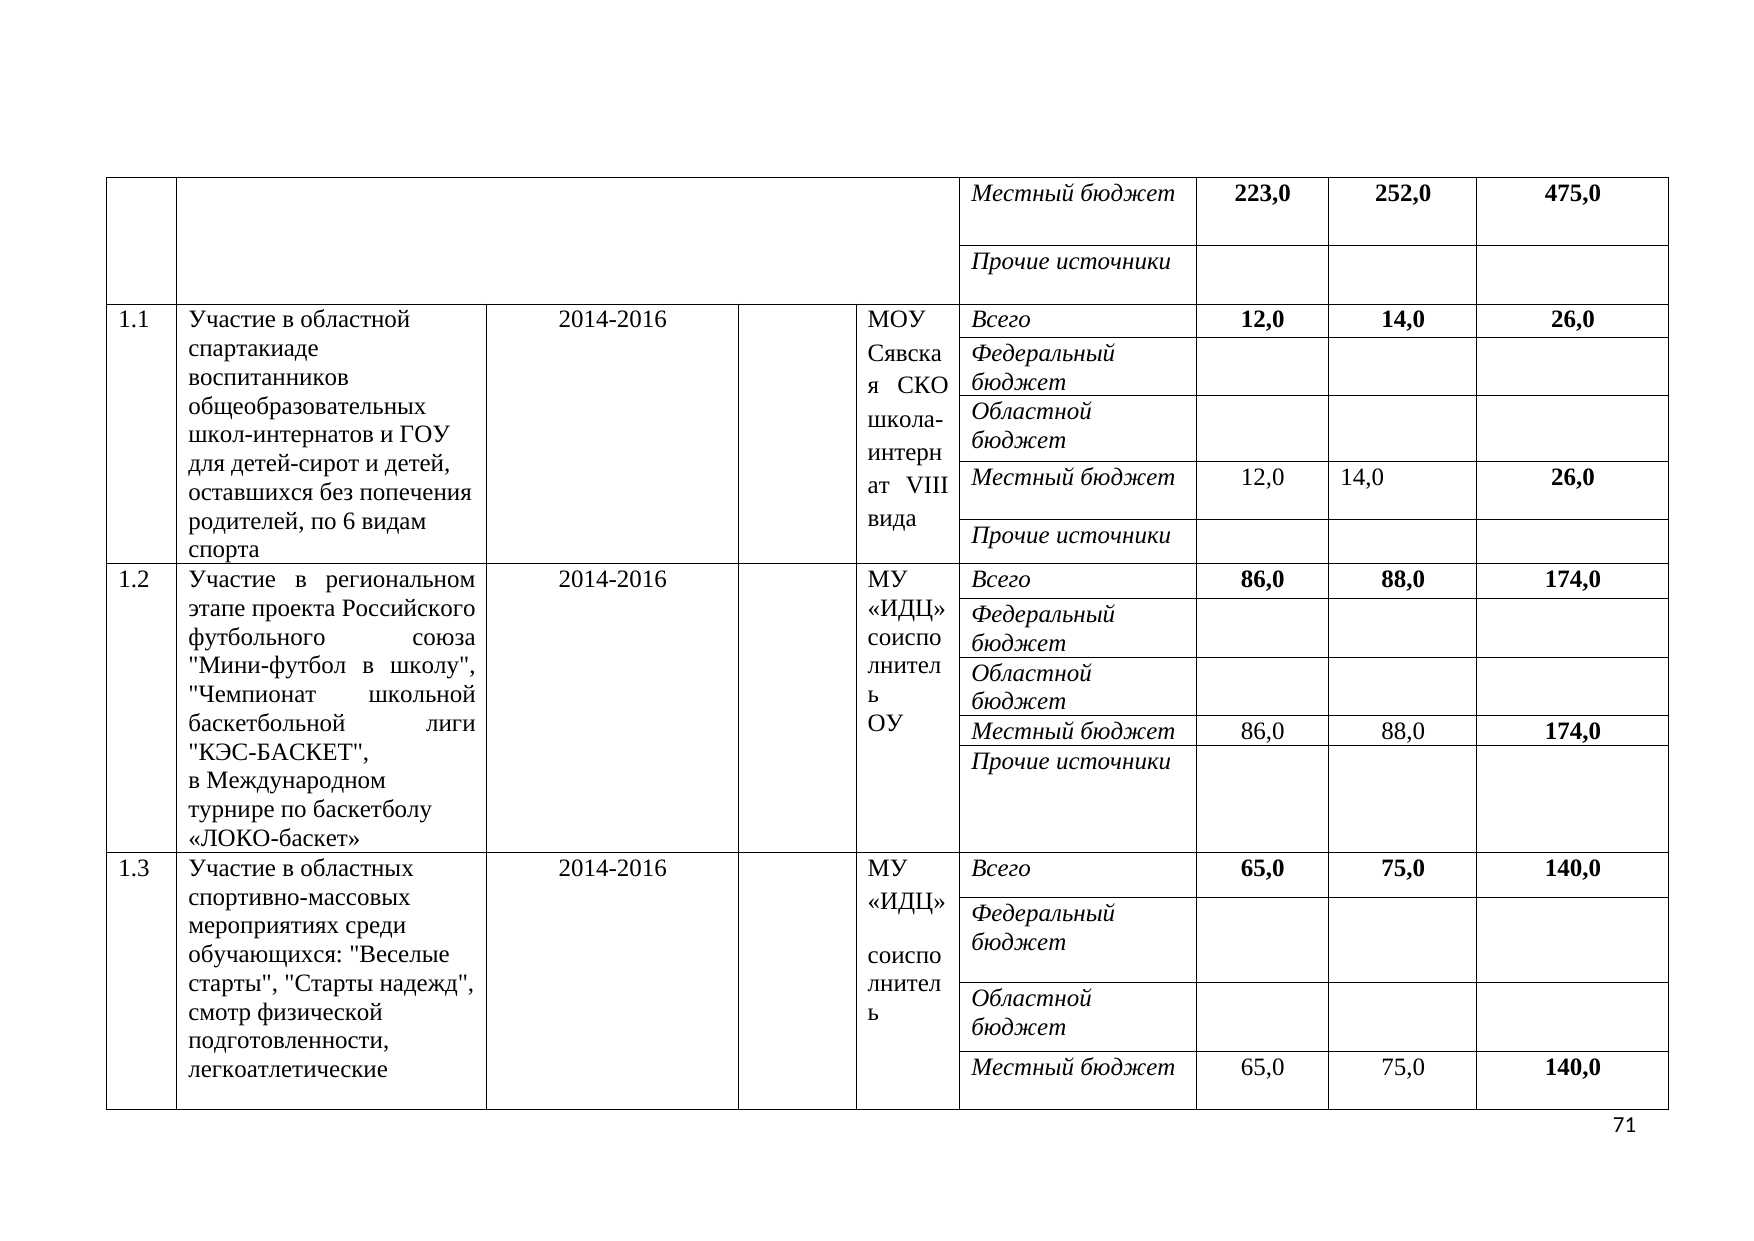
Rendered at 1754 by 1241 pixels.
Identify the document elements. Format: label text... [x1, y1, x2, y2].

table_cell Прочие источники [960, 746, 1196, 852]
table_cell Участие в областной спартакиаде воспитанников общеобразовательных школ-интернатов и ГОУ для детей-сирот и детей, оставшихся без попечения родителей, по 6 видам спорта [177, 305, 486, 563]
table_cell [1477, 658, 1668, 715]
table_cell 14,0 [1329, 462, 1476, 519]
table_cell МУ «ИДЦ» соисполнитель ОУ [857, 564, 959, 852]
table_cell 65,0 [1197, 1052, 1328, 1108]
table_cell 88,0 [1329, 564, 1476, 598]
table_cell 75,0 [1329, 853, 1476, 897]
table_cell МОУ Сявская СКО школа-интернат VIII вида [857, 305, 959, 563]
table_cell 140,0 [1477, 853, 1668, 897]
table_cell Областной бюджет [960, 983, 1196, 1051]
table_cell 12,0 [1197, 462, 1328, 519]
table_cell Участие в региональном этапе проекта Российского футбольного союза "Мини-футбол в школу", "Чемпионат школьной баскетбольной лиги "КЭС-БАСКЕТ", в Международном турнире по баскетболу «ЛОКО-баскет» [177, 564, 486, 852]
table_cell 174,0 [1477, 716, 1668, 745]
table_cell 174,0 [1477, 564, 1668, 598]
table_cell Участие в областных спортивно-массовых мероприятиях среди обучающихся: "Веселые старты", "Старты надежд", смотр физической подготовленности, легкоатлетические эстафетные пробеги на призы Правительства Нижегородской области [177, 853, 486, 1108]
table_cell [1197, 520, 1328, 563]
table_cell Местный бюджет [960, 178, 1196, 245]
table_cell Местный бюджет [960, 462, 1196, 519]
table_cell 2014-2016 [487, 564, 738, 852]
table_cell [1477, 396, 1668, 461]
table_cell 2014-2016 [487, 853, 738, 1108]
table_cell [1197, 396, 1328, 461]
table_cell МУ «ИДЦ» соисполнитель ОУ [857, 853, 959, 1108]
table_cell Областной бюджет [960, 658, 1196, 715]
table_cell Областной бюджет [960, 396, 1196, 461]
table_cell [1477, 338, 1668, 395]
table_cell Всего [960, 305, 1196, 337]
table_cell [1477, 746, 1668, 852]
table_cell 252,0 [1329, 178, 1476, 245]
table_cell Местный бюджет [960, 716, 1196, 745]
table_cell [1329, 898, 1476, 982]
table_cell [1329, 396, 1476, 461]
table_cell [1197, 246, 1328, 303]
table_cell 88,0 [1329, 716, 1476, 745]
table_cell [1197, 338, 1328, 395]
table_cell [1477, 520, 1668, 563]
table_cell 86,0 [1197, 564, 1328, 598]
table_cell [1329, 520, 1476, 563]
table_cell [1477, 599, 1668, 657]
table_cell 65,0 [1197, 853, 1328, 897]
table_cell [1329, 246, 1476, 303]
table_cell [1329, 746, 1476, 852]
table_cell 223,0 [1197, 178, 1328, 245]
table_cell 26,0 [1477, 305, 1668, 337]
table_cell [1197, 746, 1328, 852]
table_cell [1329, 338, 1476, 395]
table_cell 1.1 [107, 305, 176, 563]
table_cell 86,0 [1197, 716, 1328, 745]
table_cell Местный бюджет [960, 1052, 1196, 1108]
table_cell [1197, 599, 1328, 657]
table_cell 140,0 [1477, 1052, 1668, 1108]
table_cell [739, 853, 856, 1108]
table_cell 12,0 [1197, 305, 1328, 337]
table_cell [1197, 658, 1328, 715]
table_cell Федеральный бюджет [960, 898, 1196, 982]
table_cell 75,0 [1329, 1052, 1476, 1108]
table_cell [1329, 983, 1476, 1051]
table_cell 475,0 [1477, 178, 1668, 245]
table_cell [1329, 599, 1476, 657]
table_cell Всего [960, 853, 1196, 897]
table_cell Федеральный бюджет [960, 599, 1196, 657]
table_cell [1477, 983, 1668, 1051]
table_cell 1.3 [107, 853, 176, 1108]
table_cell [1477, 246, 1668, 303]
table_cell Федеральный бюджет [960, 338, 1196, 395]
table_cell [1197, 983, 1328, 1051]
table_cell Прочие источники [960, 246, 1196, 303]
table_cell [739, 564, 856, 852]
table_cell Прочие источники [960, 520, 1196, 563]
table_cell 26,0 [1477, 462, 1668, 519]
table_cell Всего [960, 564, 1196, 598]
table_cell 2014-2016 [487, 305, 738, 563]
table_cell 1.2 [107, 564, 176, 852]
table_cell [1329, 658, 1476, 715]
table_cell 14,0 [1329, 305, 1476, 337]
table_cell [739, 305, 856, 563]
table_cell [1477, 898, 1668, 982]
table_cell [1197, 898, 1328, 982]
